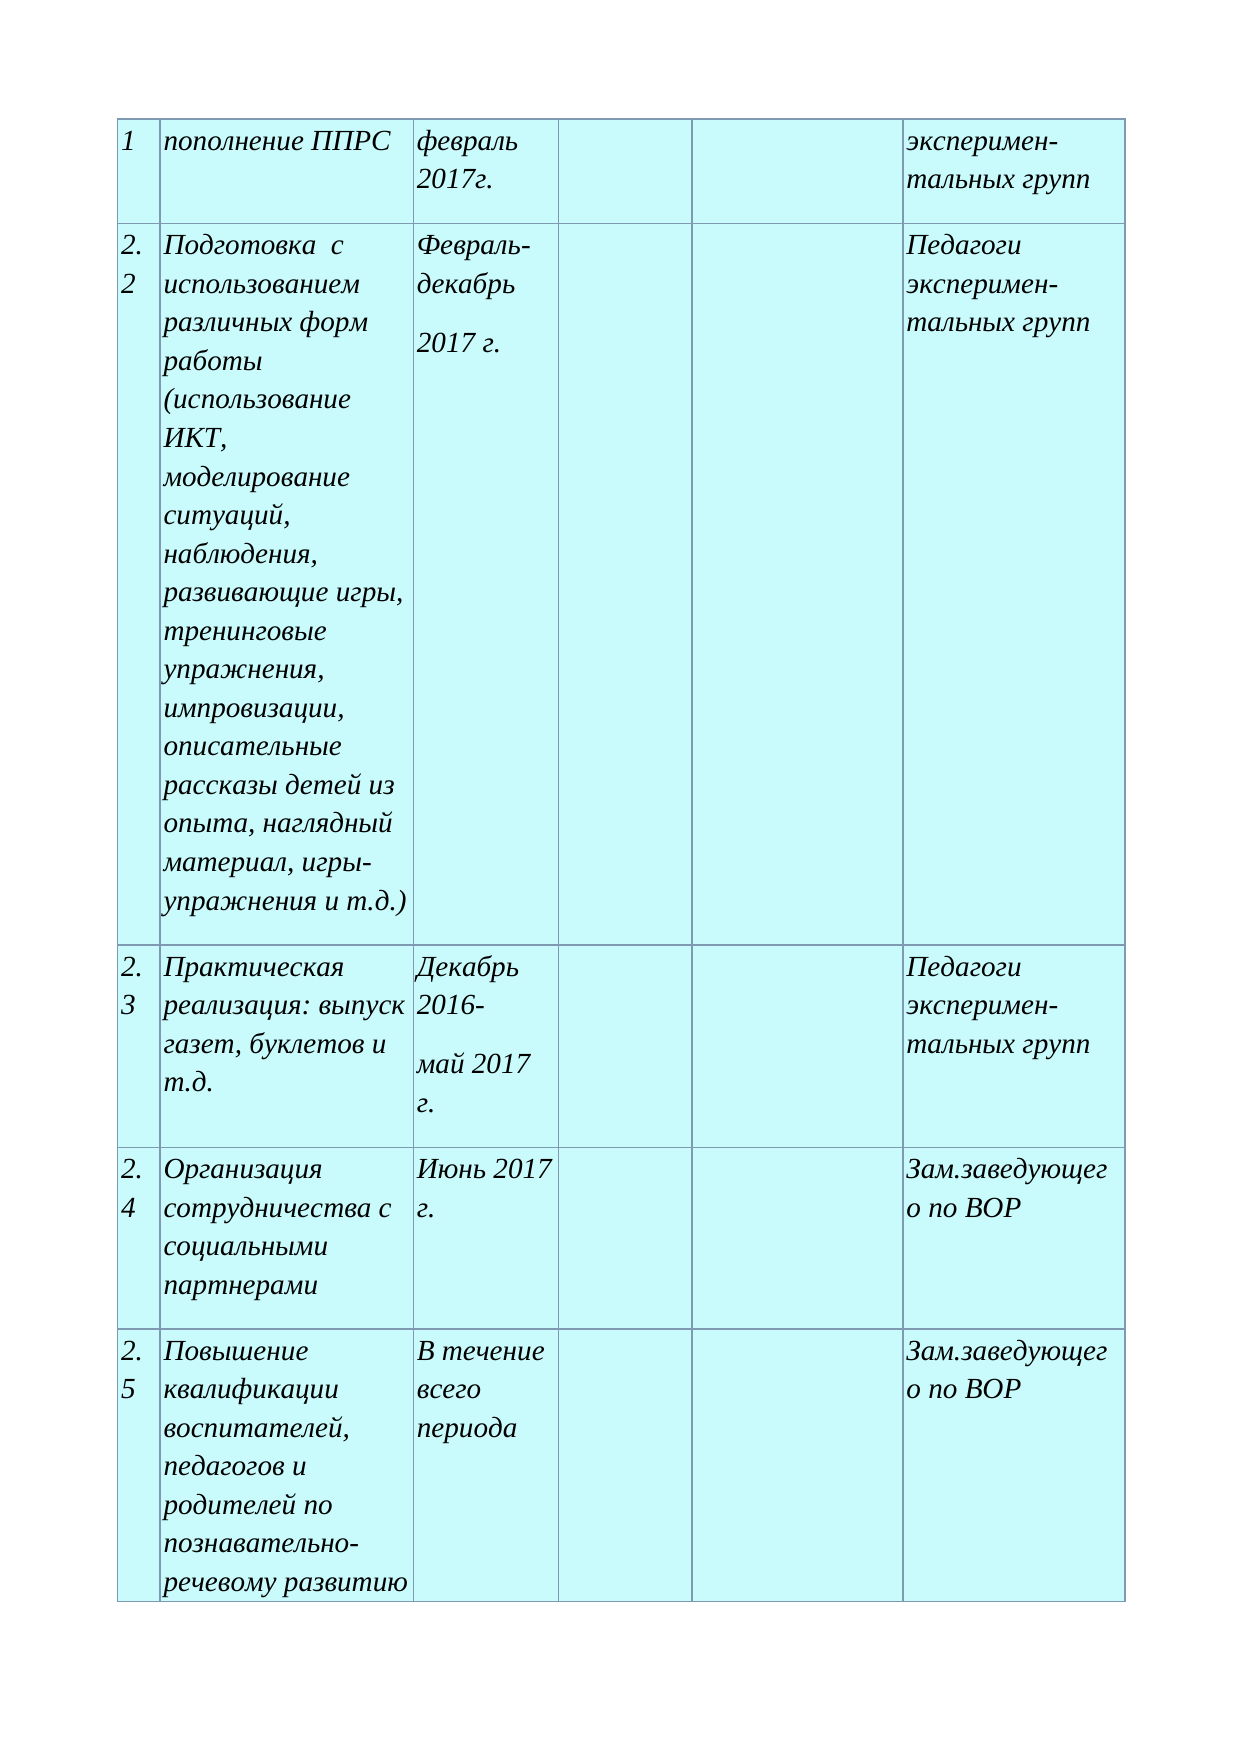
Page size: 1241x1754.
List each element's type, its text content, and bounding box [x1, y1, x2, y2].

table_cell [559, 946, 691, 1146]
table_cell [693, 224, 902, 944]
table_cell [693, 120, 902, 223]
table_cell 2.2 [118, 224, 159, 944]
table_cell [693, 946, 902, 1146]
table_cell Практическая реализация: выпуск газет, буклетов и т.д. [161, 946, 413, 1146]
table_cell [161, 1330, 413, 1601]
table_cell 2.4 [118, 1148, 159, 1328]
table_cell Декабрь 2016- май 2017 г. [414, 946, 558, 1146]
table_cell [414, 1330, 558, 1601]
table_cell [414, 120, 558, 223]
table_cell 2.5 [118, 1330, 159, 1601]
table_cell [559, 1148, 691, 1328]
table_cell Подготовка с использованием различных форм работы (использование ИКТ, моделирование ситуаций, наблюдения, развивающие игры, тренинговые упражнения, импровизации, описательные рассказы детей из опыта, наглядный материал, игры-упражнения и т.д.) [161, 224, 413, 944]
table_cell [559, 1330, 691, 1601]
table_cell Педагоги эксперимен-тальных групп [904, 224, 1124, 944]
table_cell Организация сотрудничества с социальными партнерами [161, 1148, 413, 1328]
table_cell 2.3 [118, 946, 159, 1146]
table_cell Зам.заведующего по ВОР [904, 1148, 1124, 1328]
table_cell [559, 224, 691, 944]
table_cell Педагоги эксперимен-тальных групп [904, 946, 1124, 1146]
table_cell 2.1 [118, 120, 159, 223]
table_cell Февраль-декабрь 2017 г. [414, 224, 558, 944]
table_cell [904, 1330, 1124, 1601]
table_cell [559, 120, 691, 223]
table_cell Июнь 2017 г. [414, 1148, 558, 1328]
table_cell [693, 1148, 902, 1328]
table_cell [904, 120, 1124, 223]
table_cell [693, 1330, 902, 1601]
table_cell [161, 120, 413, 223]
